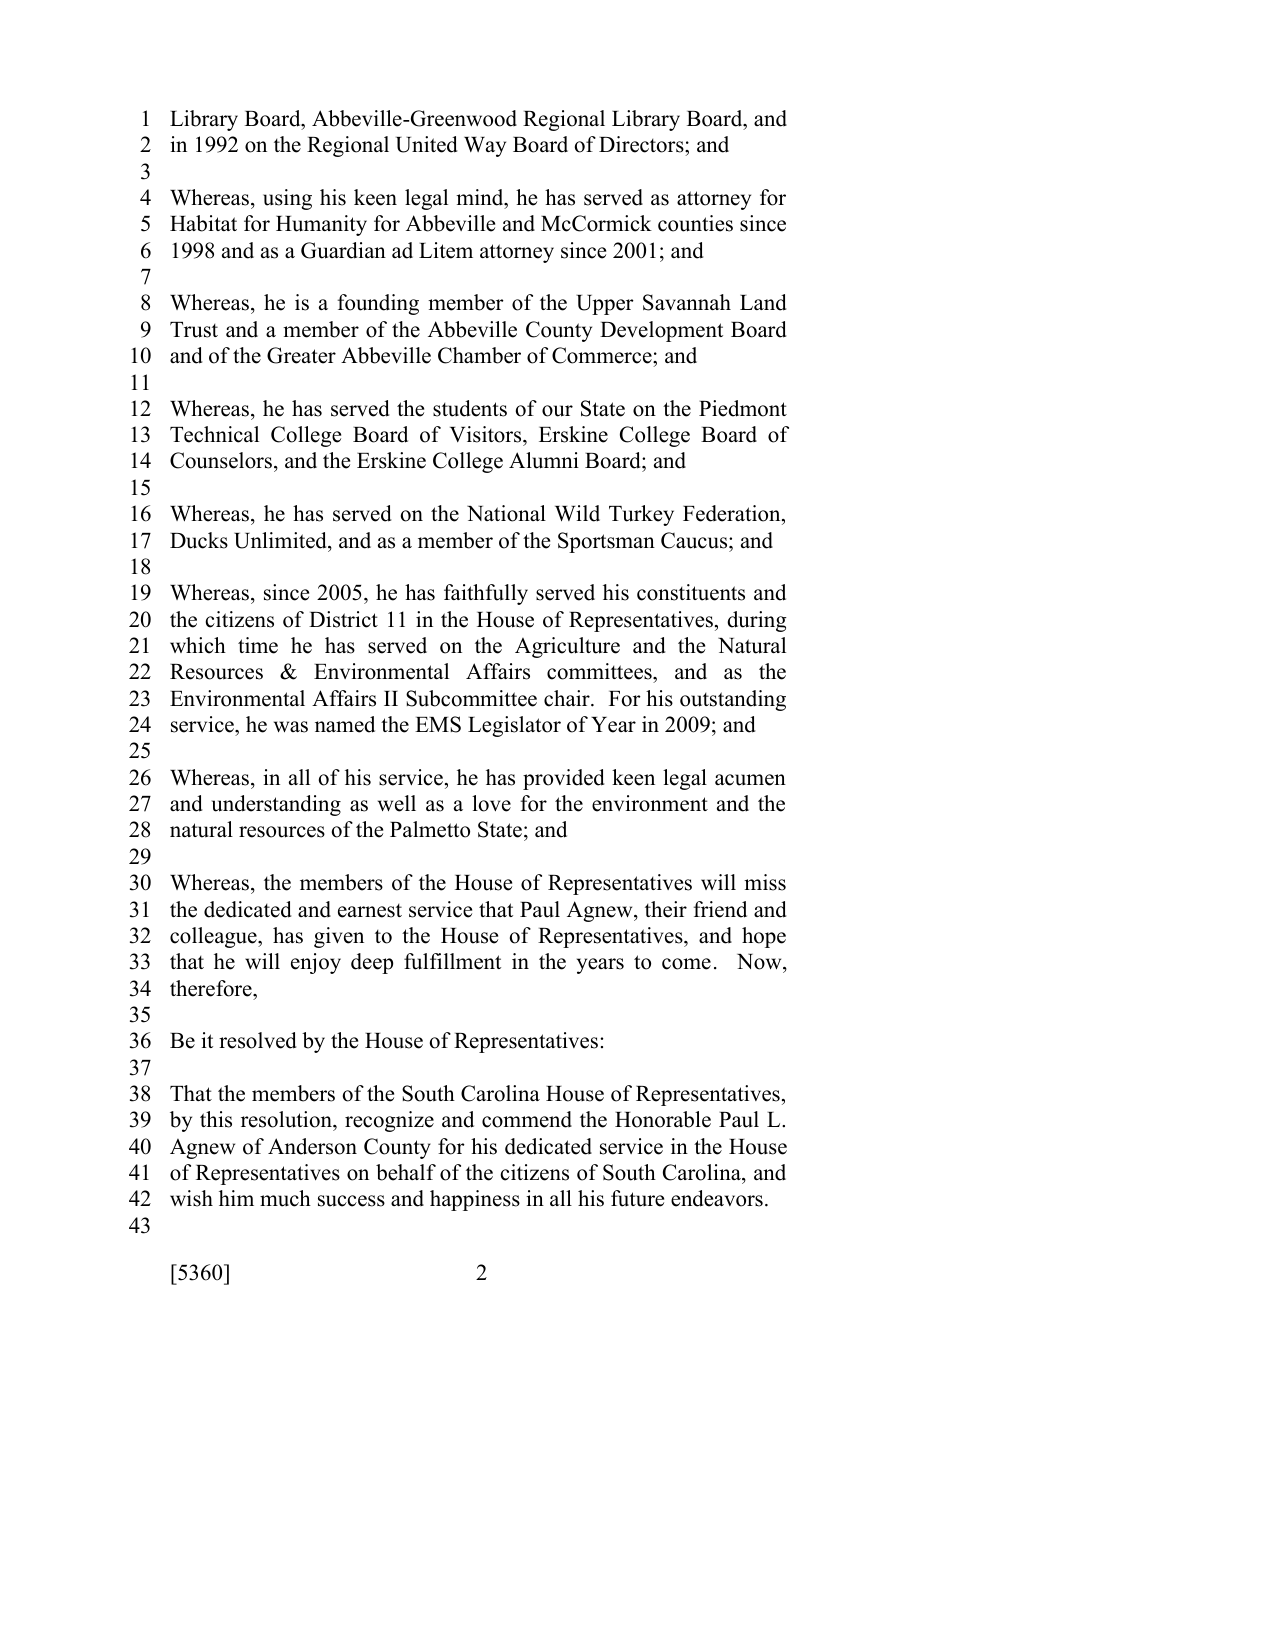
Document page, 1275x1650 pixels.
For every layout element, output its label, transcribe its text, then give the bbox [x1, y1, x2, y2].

text Whereas, he has served the students of our State on the Piedmont Technical College Board of Visitors, Erskine College Board of Counselors, and the Erskine College Alumni Board; and [169, 395, 787, 474]
text Whereas, he has served on the National Wild Turkey Federation, Ducks Unlimited, and as a member of the Sportsman Caucus; and [169, 500, 787, 553]
text Whereas, since 2005, he has faithfully served his constituents and the citizens of District 11 in the House of Representatives, during which time he has served on the Agriculture and the Natural Resources & Environmental Affairs committees, and as the Environmental Affairs II Subcommittee chair. For his outstanding service, he was named the EMS Legislator of Year in 2009; and [169, 579, 787, 737]
text Whereas, using his keen legal mind, he has served as attorney for Habitat for Humanity for Abbeville and McCormick counties since 1998 and as a Guardian ad Litem attorney since 2001; and [169, 184, 787, 263]
text Whereas, the members of the House of Representatives will miss the dedicated and earnest service that Paul Agnew, their friend and colleague, has given to the House of Representatives, and hope that he will enjoy deep fulfillment in the years to come. Now, therefore, [169, 869, 787, 1001]
text Whereas, in all of his service, he has provided keen legal acumen and understanding as well as a love for the environment and the natural resources of the Palmetto State; and [169, 764, 787, 843]
text Whereas, he is a founding member of the Upper Savannah Land Trust and a member of the Abbeville County Development Board and of the Greater Abbeville Chamber of Commerce; and [169, 289, 787, 368]
text That the members of the South Carolina House of Representatives, by this resolution, recognize and commend the Honorable Paul L. Agnew of Anderson County for his dedicated service in the House of Representatives on behalf of the citizens of South Carolina, and wish him much success and happiness in all his future endeavors. [169, 1080, 787, 1212]
text Be it resolved by the House of Representatives: [169, 1027, 787, 1054]
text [169, 105, 787, 158]
